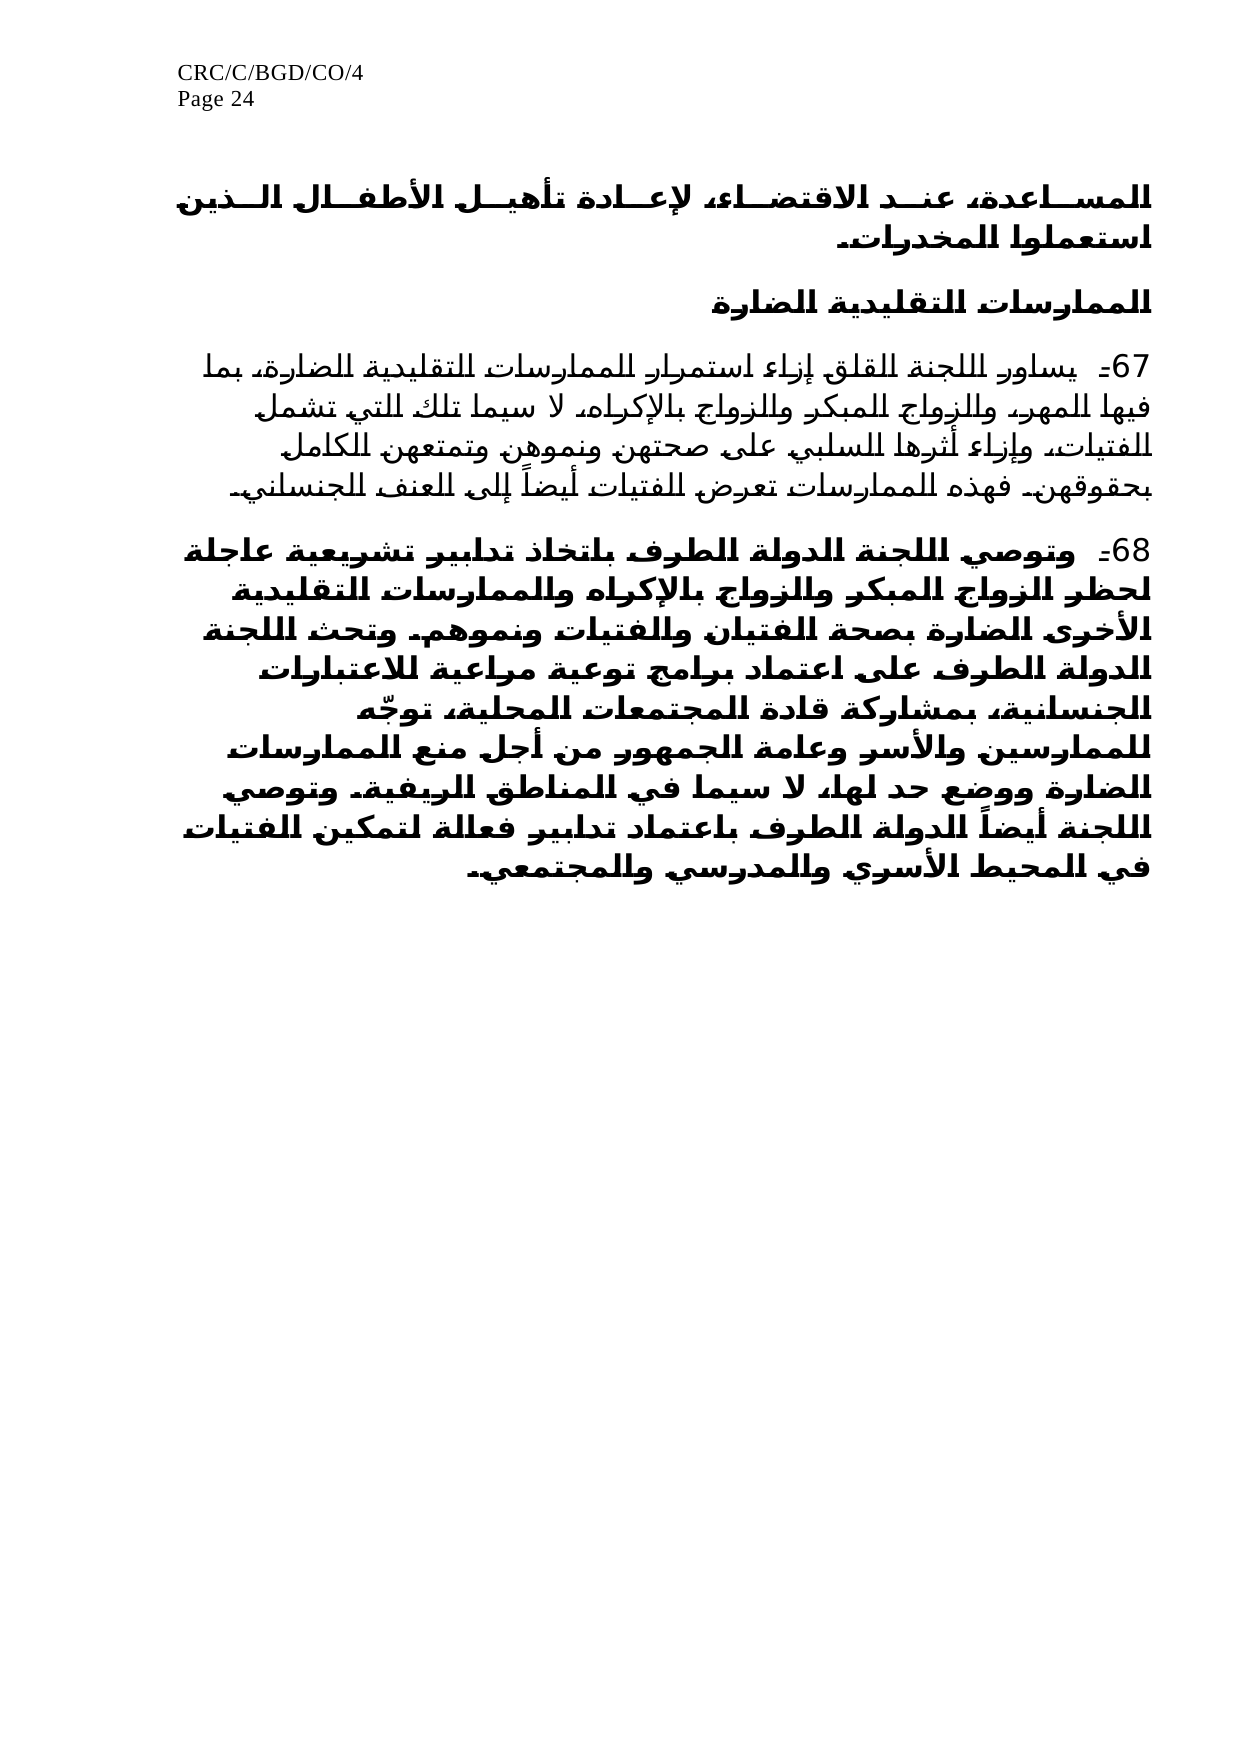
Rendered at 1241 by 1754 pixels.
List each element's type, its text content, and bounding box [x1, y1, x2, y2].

text 67- يساور اللجنة القلق إزاء استمرار الممارسات التقليدية الضارة، بما فيها المهر، والزواج المبكر والزواج بالإكراه، لا سيما تلك التي تشمل الفتيات، وإزاء أثرها السلبي على صحتهن ونموهن وتمتعهن الكامل بحقوقهن. فهذه الممارسات تعرض الفتيات أيضاً إلى العنف الجنساني. [177, 346, 1152, 504]
text 68- وتوصي اللجنة الدولة الطرف باتخاذ تدابير تشريعية عاجلة لحظر الزواج المبكر والزواج بالإكراه والممارسات التقليدية الأخرى الضارة بصحة الفتيان والفتيات ونموهم. وتحث اللجنة الدولة الطرف على اعتماد برامج توعية مراعية للاعتبارات الجنسانية، بمشاركة قادة المجتمعات المحلية، توجّه للممارسين والأسر وعامة الجمهور من أجل منع الممارسات الضارة ووضع حد لها، لا سيما في المناطق الريفية. وتوصي اللجنة أيضاً الدولة الطرف باعتماد تدابير فعالة لتمكين الفتيات في المحيط الأسري والمدرسي والمجتمعي. [177, 529, 1152, 886]
text الممارسات التقليدية الضارة [177, 281, 1152, 321]
